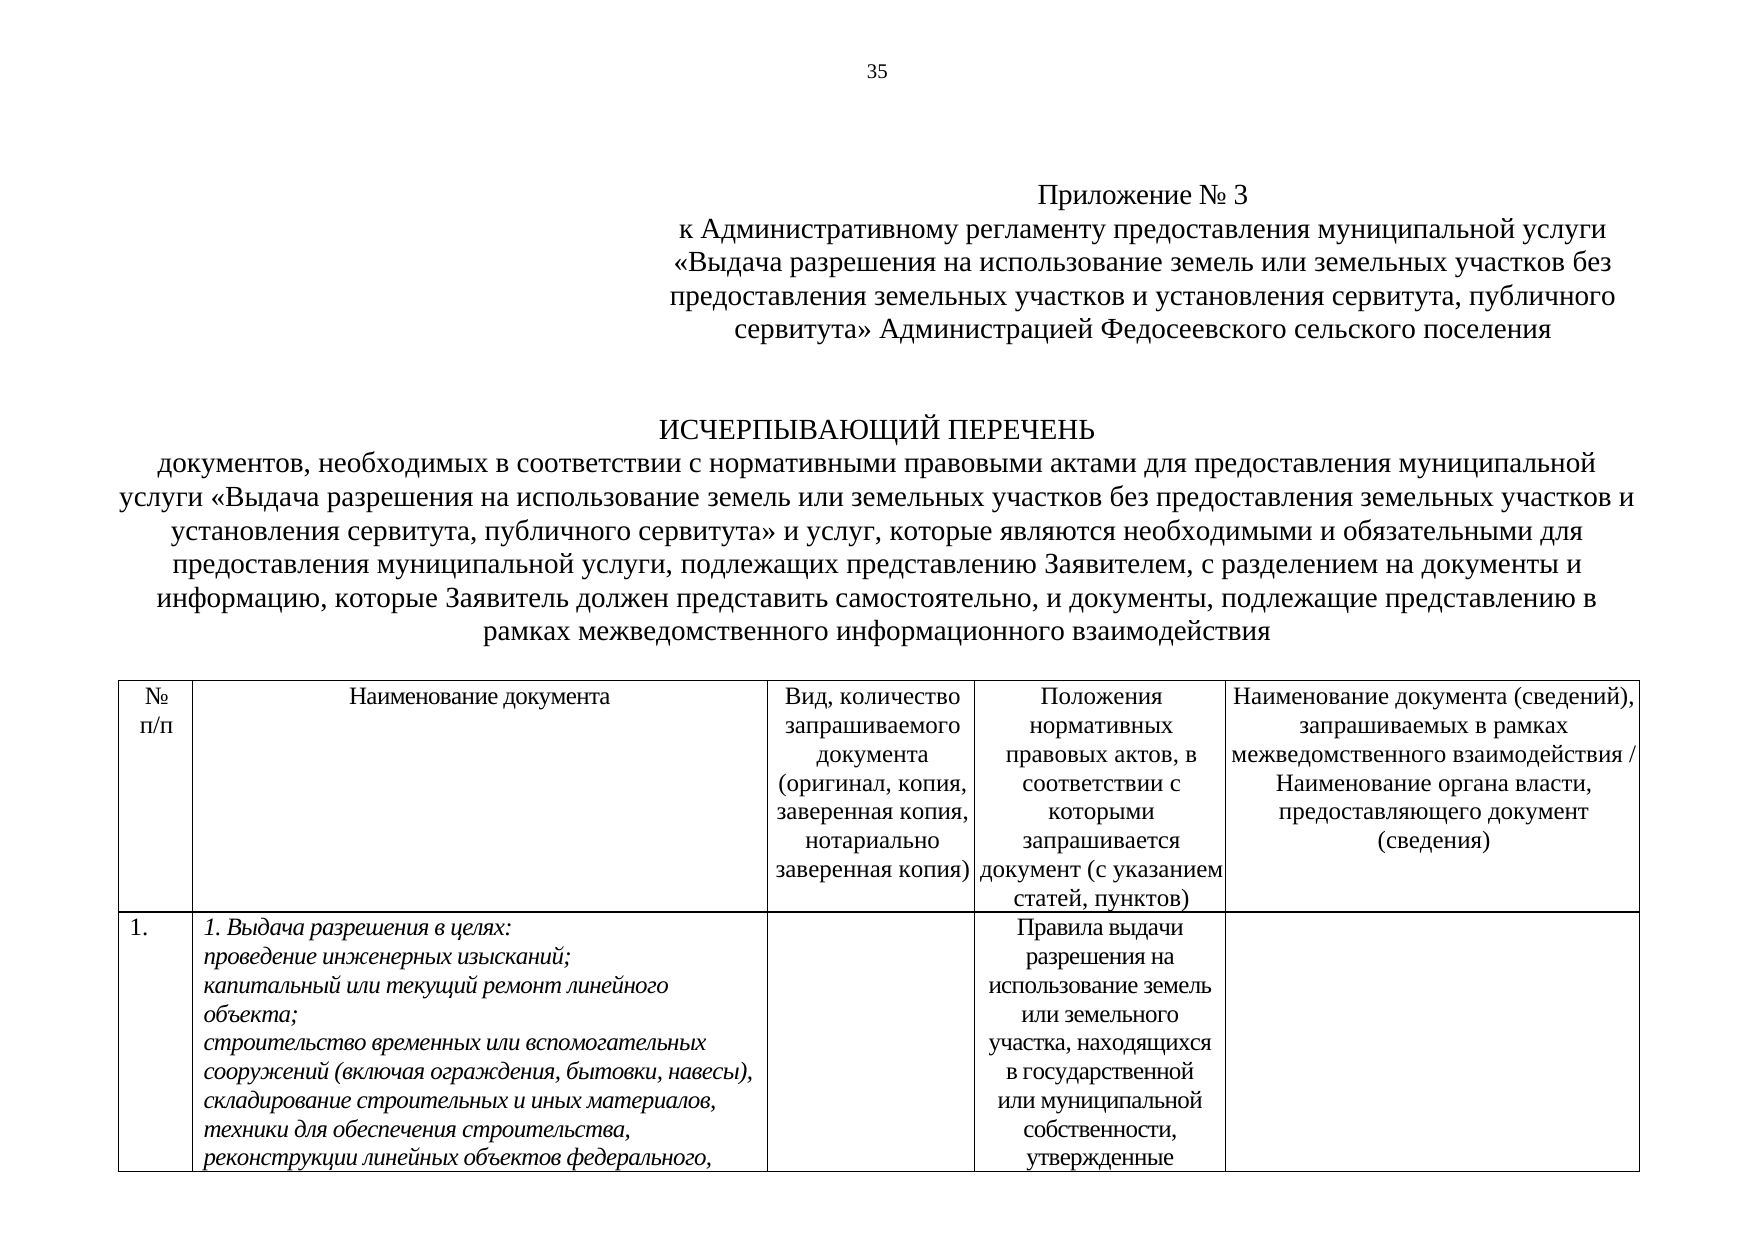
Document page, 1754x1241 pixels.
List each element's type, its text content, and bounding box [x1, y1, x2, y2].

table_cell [1226, 913, 1639, 1171]
table_header Наименование документа (сведений), запрашиваемых в рамках межведомственного взаимодействия / Наименование органа власти, предоставляющего документ (сведения) [1226, 681, 1639, 911]
table_header Положения нормативных правовых актов, в соответствии с которыми запрашивается документ (с указанием статей, пунктов) [975, 681, 1225, 911]
table_header Вид, количество запрашиваемого документа (оригинал, копия, заверенная копия, нотариально заверенная копия) [768, 681, 974, 911]
table_header Наименование документа [193, 681, 767, 911]
text к Административному регламенту предоставления муниципальной услуги «Выдача разрешения на использование земель или земельных участков без предоставления земельных участков и установления сервитута, публичного сервитута» Администрацией Федосеевского сельского поселения [650, 211, 1636, 345]
text ИСЧЕРПЫВАЮЩИЙ ПЕРЕЧЕНЬ [118, 412, 1636, 446]
table_header № п/п [119, 681, 192, 911]
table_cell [768, 913, 974, 1171]
table_cell 1. [119, 913, 192, 1171]
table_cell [193, 913, 767, 1171]
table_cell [975, 913, 1225, 1171]
text Приложение № 3 [650, 177, 1636, 211]
text документов, необходимых в соответствии с нормативными правовыми актами для предоставления муниципальной услуги «Выдача разрешения на использование земель или земельных участков без предоставления земельных участков и установления сервитута, публичного сервитута» и услуг, которые являются необходимыми и обязательными для предоставления муниципальной услуги, подлежащих представлению Заявителем, с разделением на документы и информацию, которые Заявитель должен представить самостоятельно, и документы, подлежащие представлению в рамках межведомственного информационного взаимодействия [118, 446, 1636, 647]
